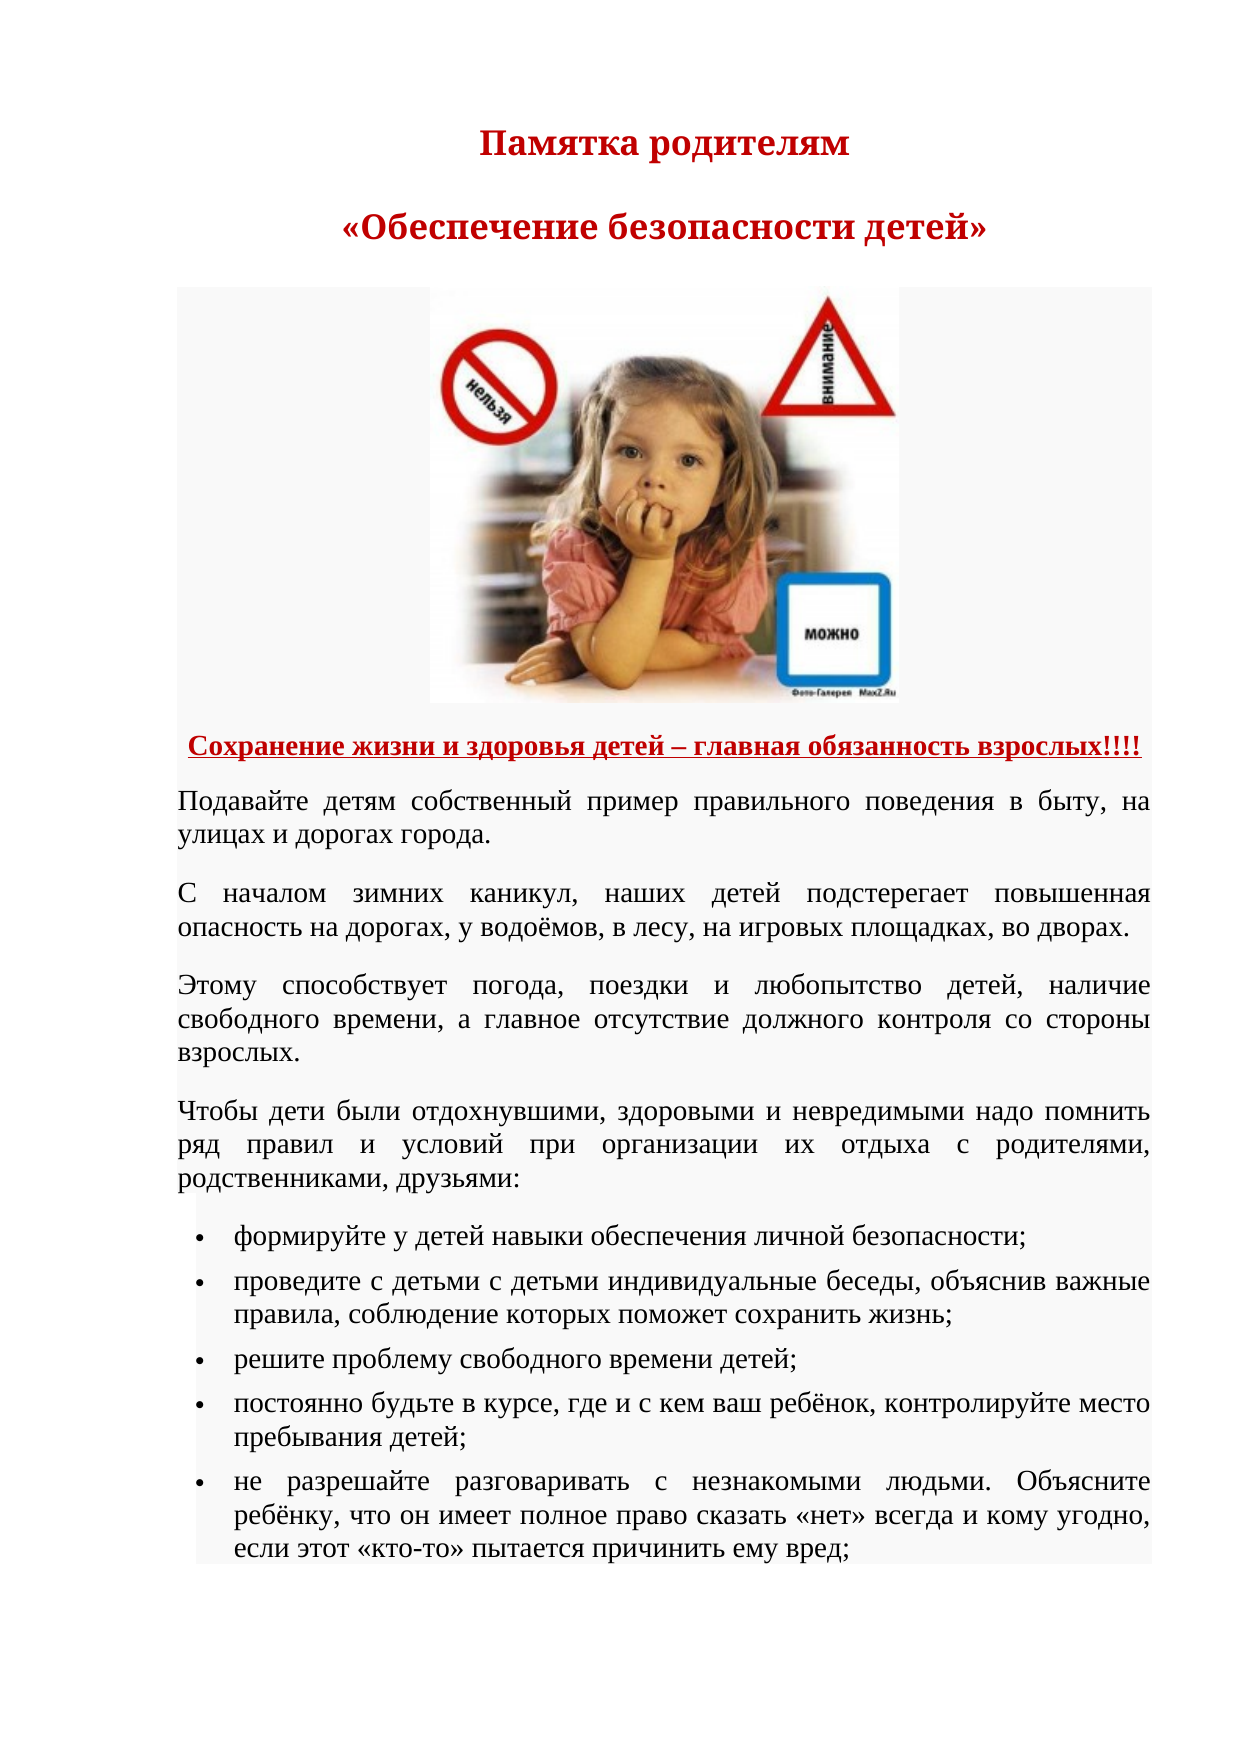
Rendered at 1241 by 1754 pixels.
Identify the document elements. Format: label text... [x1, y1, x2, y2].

list постоянно будьте в курсе, где и с кем ваш ребёнок, контролируйте место пребывания детей; [196, 1386, 1152, 1453]
text С началом зимних каникул, наших детей подстерегает повышенная опасность на дорогах, у водоёмов, в лесу, на игровых площадках, во дворах. [177, 875, 1152, 942]
text Памятка родителям [177, 118, 1152, 165]
list решите проблему свободного времени детей; [196, 1341, 1152, 1374]
text Чтобы дети были отдохнувшими, здоровыми и невредимыми надо помнить ряд правил и условий при организации их отдыха с родителями, родственниками, друзьями: [177, 1093, 1152, 1193]
text Сохранение жизни и здоровья детей – главная обязанность взрослых!!!! [177, 728, 1152, 761]
list формируйте у детей навыки обеспечения личной безопасности; [196, 1218, 1152, 1252]
text «Обеспечение безопасности детей» [177, 202, 1152, 249]
list проведите с детьми с детьми индивидуальные беседы, объяснив важные правила, соблюдение которых поможет сохранить жизнь; [196, 1263, 1152, 1330]
list не разрешайте разговаривать с незнакомыми людьми. Объясните ребёнку, что он имеет полное право сказать «нет» всегда и кому угодно, если этот «кто-то» пытается причинить ему вред; [196, 1463, 1152, 1564]
text Этому способствует погода, поездки и любопытство детей, наличие свободного времени, а главное отсутствие должного контроля со стороны взрослых. [177, 967, 1152, 1068]
text Подавайте детям собственный пример правильного поведения в быту, на улицах и дорогах города. [177, 783, 1152, 850]
picture [430, 286, 899, 703]
